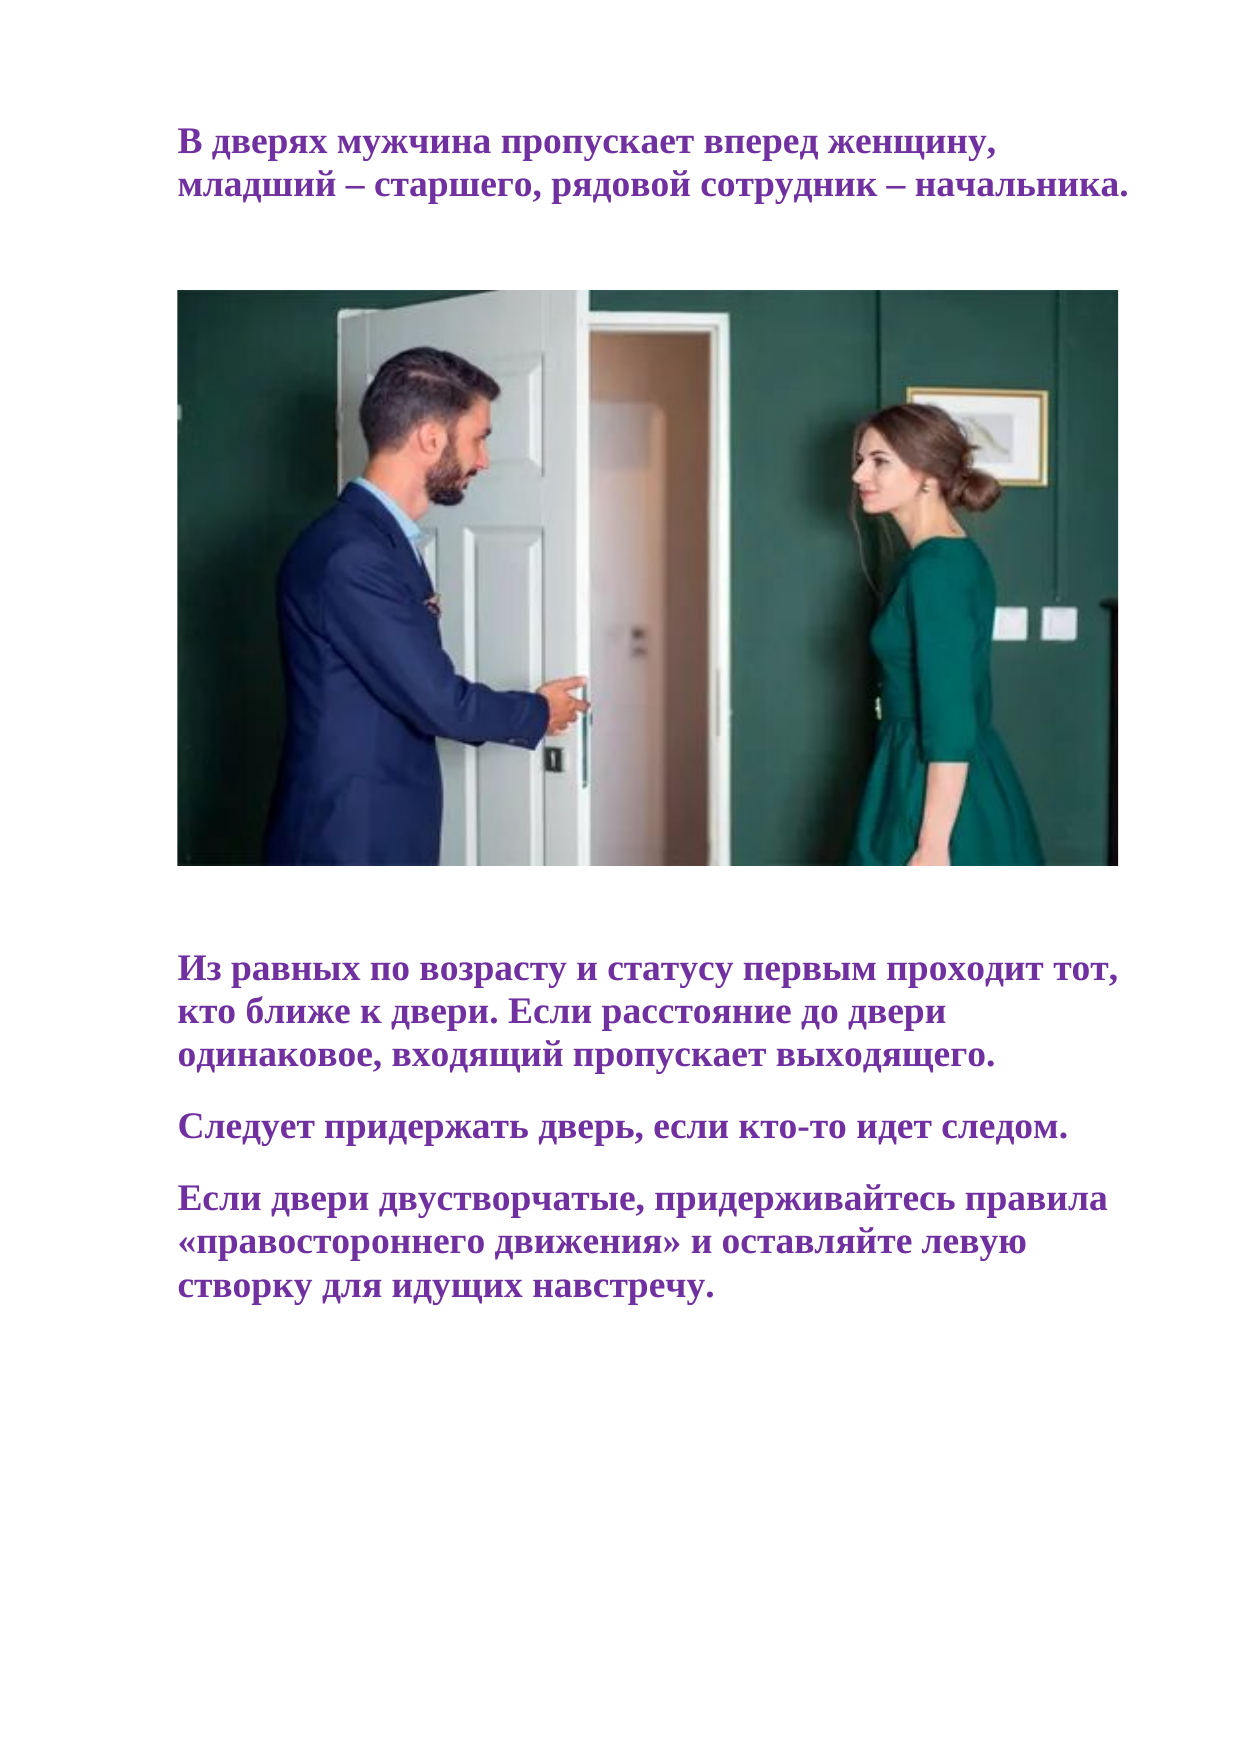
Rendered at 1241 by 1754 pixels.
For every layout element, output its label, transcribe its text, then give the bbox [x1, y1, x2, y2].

text В дверях мужчина пропускает вперед женщину, младший – старшего, рядовой сотрудник – начальника. [177, 118, 1152, 204]
text Из равных по возрасту и статусу первым проходит тот, кто ближе к двери. Если расстояние до двери одинаковое, входящий пропускает выходящего. [177, 945, 1152, 1074]
picture [177, 290, 1119, 866]
text Если двери двустворчатые, придерживайтесь правила «правостороннего движения» и оставляйте левую створку для идущих навстречу. [177, 1176, 1152, 1305]
text Следует придержать дверь, если кто-то идет следом. [177, 1103, 1152, 1147]
